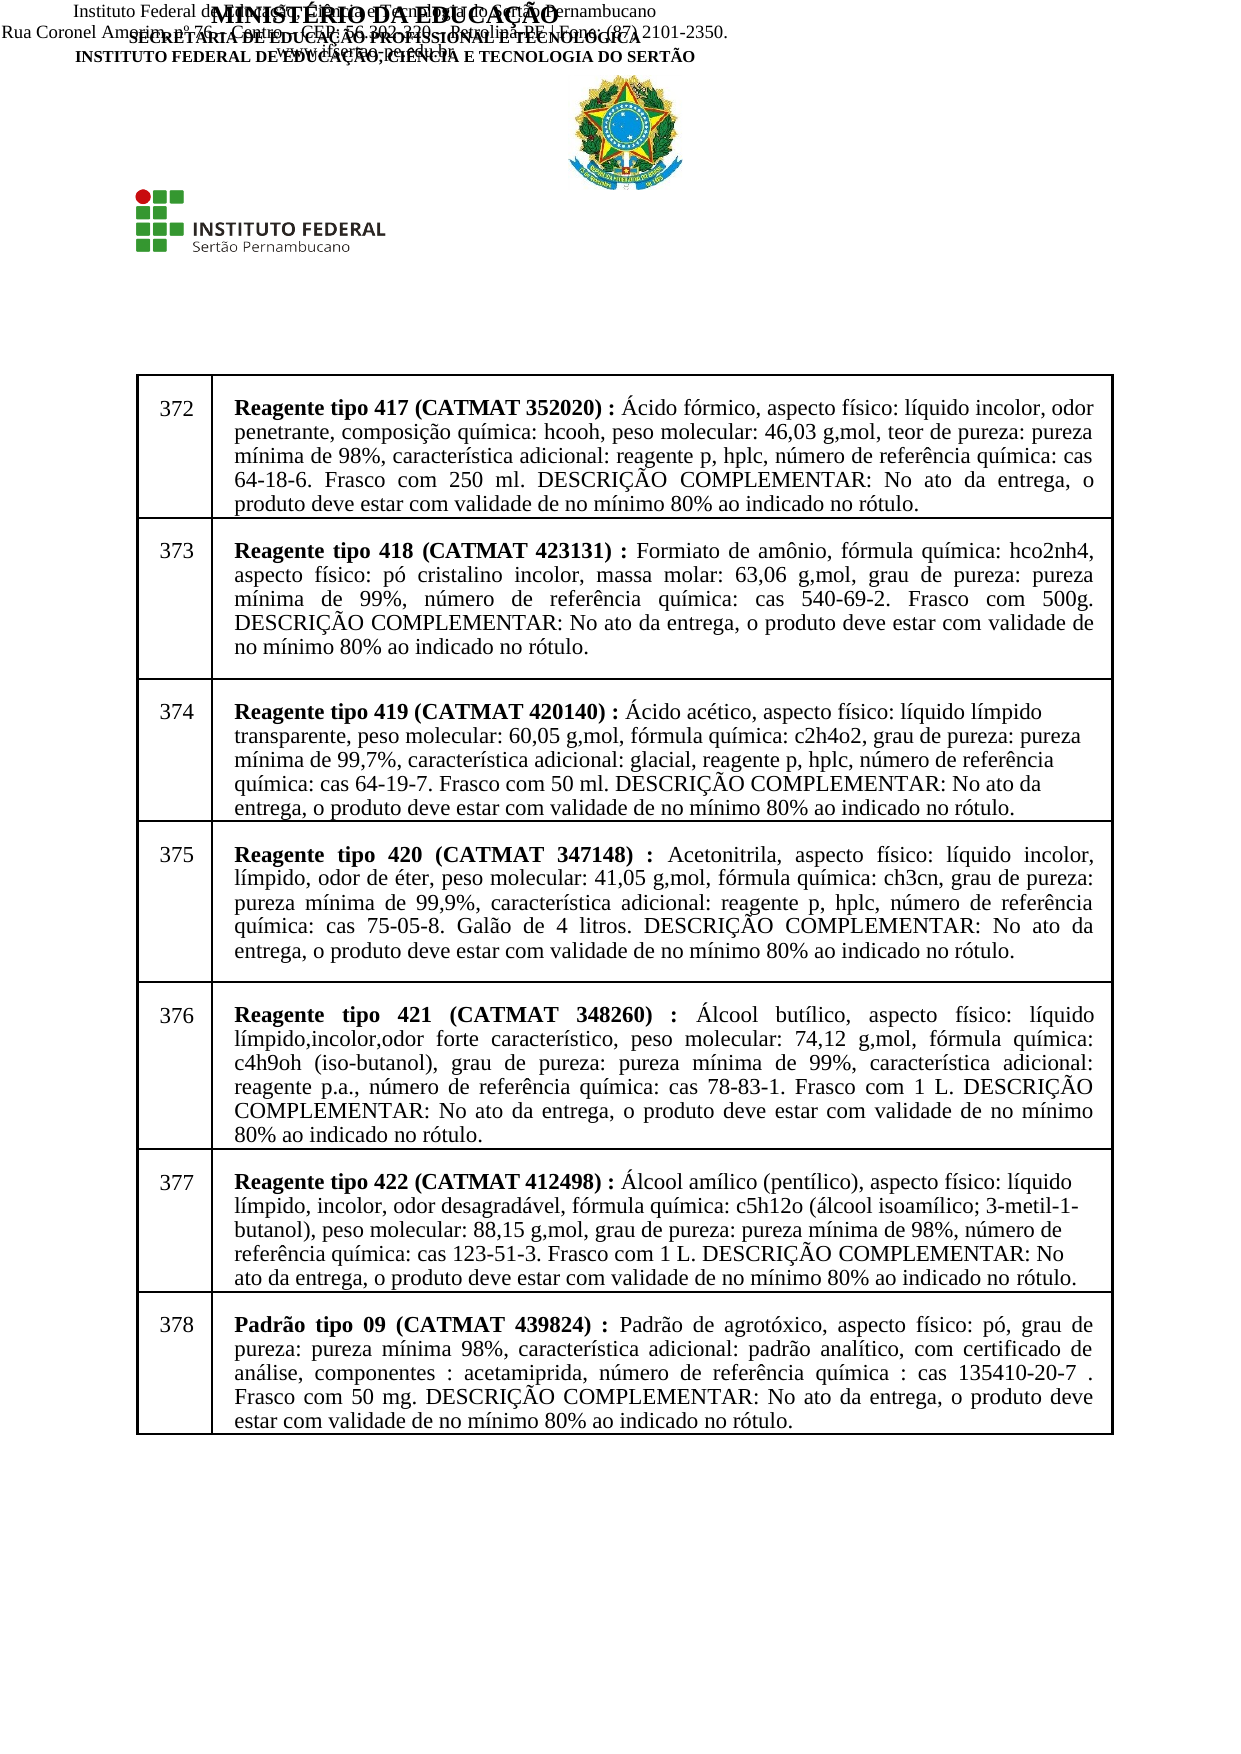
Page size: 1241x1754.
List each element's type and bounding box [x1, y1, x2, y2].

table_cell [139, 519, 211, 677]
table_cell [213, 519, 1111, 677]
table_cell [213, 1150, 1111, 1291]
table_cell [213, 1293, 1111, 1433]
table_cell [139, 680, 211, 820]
picture [568, 75, 683, 190]
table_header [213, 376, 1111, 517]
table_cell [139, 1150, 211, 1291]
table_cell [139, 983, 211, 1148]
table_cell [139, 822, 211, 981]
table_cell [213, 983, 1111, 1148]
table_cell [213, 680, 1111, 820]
picture [135, 189, 386, 252]
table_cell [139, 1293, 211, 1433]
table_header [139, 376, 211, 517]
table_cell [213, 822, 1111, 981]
